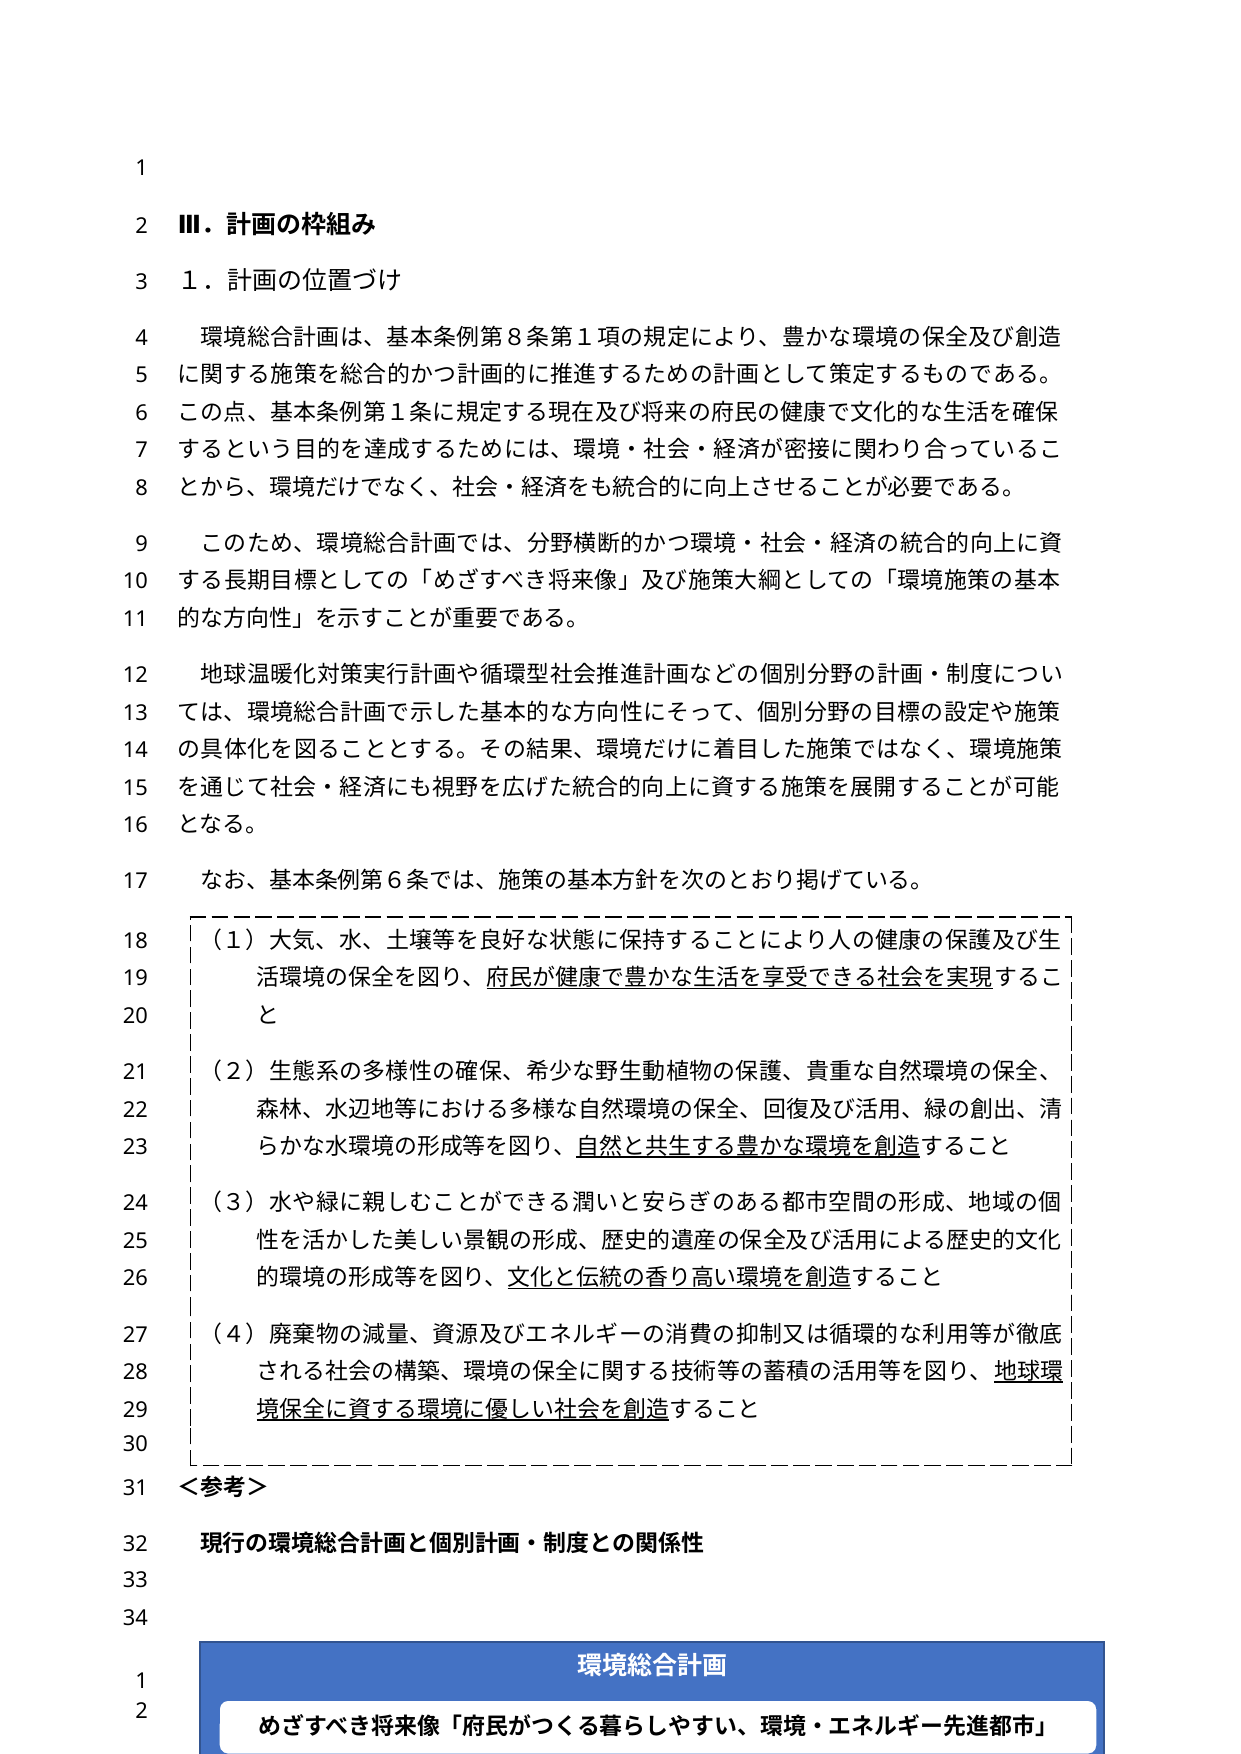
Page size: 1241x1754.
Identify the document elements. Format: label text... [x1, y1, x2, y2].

text （４）廃棄物の減量、資源及びエネルギーの消費の抑制又は循環的な利用等が徹底される社会の構築、環境の保全に関する技術等の蓄積の活用等を図り、地球環境保全に資する環境に優しい社会を創造すること [190, 1310, 1072, 1426]
text 環境総合計画は、基本条例第８条第１項の規定により、豊かな環境の保全及び創造に関する施策を総合的かつ計画的に推進するための計画として策定するものである。この点、基本条例第１条に規定する現在及び将来の府民の健康で文化的な生活を確保するという目的を達成するためには、環境・社会・経済が密接に関わり合っていることから、環境だけでなく、社会・経済をも統合的に向上させることが必要である。 [177, 316, 1063, 504]
text （２）生態系の多様性の確保、希少な野生動植物の保護、貴重な自然環境の保全、森林、水辺地等における多様な自然環境の保全、回復及び活用、緑の創出、清らかな水環境の形成等を図り、自然と共生する豊かな環境を創造すること [190, 1048, 1072, 1163]
text 現行の環境総合計画と個別計画・制度との関係性 [177, 1523, 1063, 1560]
text （３）水や緑に親しむことができる潤いと安らぎのある都市空間の形成、地域の個性を活かした美しい景観の形成、歴史的遺産の保全及び活用による歴史的文化的環境の形成等を図り、文化と伝統の香り高い環境を創造すること [190, 1179, 1072, 1294]
text （１）大気、水、土壌等を良好な状態に保持することにより人の健康の保護及び生活環境の保全を図り、府民が健康で豊かな生活を享受できる社会を実現すること [190, 916, 1072, 1032]
text このため、環境総合計画では、分野横断的かつ環境・社会・経済の統合的向上に資する長期目標としての「めざすべき将来像」及び施策大綱としての「環境施策の基本的な方向性」を示すことが重要である。 [177, 523, 1063, 635]
text １．計画の位置づけ [177, 260, 1063, 298]
text ＜参考＞ [177, 1466, 1063, 1504]
text なお、基本条例第６条では、施策の基本方針を次のとおり掲げている。 [177, 860, 1063, 898]
text 地球温暖化対策実行計画や循環型社会推進計画などの個別分野の計画・制度については、環境総合計画で示した基本的な方向性にそって、個別分野の目標の設定や施策の具体化を図ることとする。その結果、環境だけに着目した施策ではなく、環境施策を通じて社会・経済にも視野を広げた統合的向上に資する施策を展開することが可能となる。 [177, 654, 1063, 841]
text Ⅲ．計画の枠組み [177, 204, 1063, 241]
